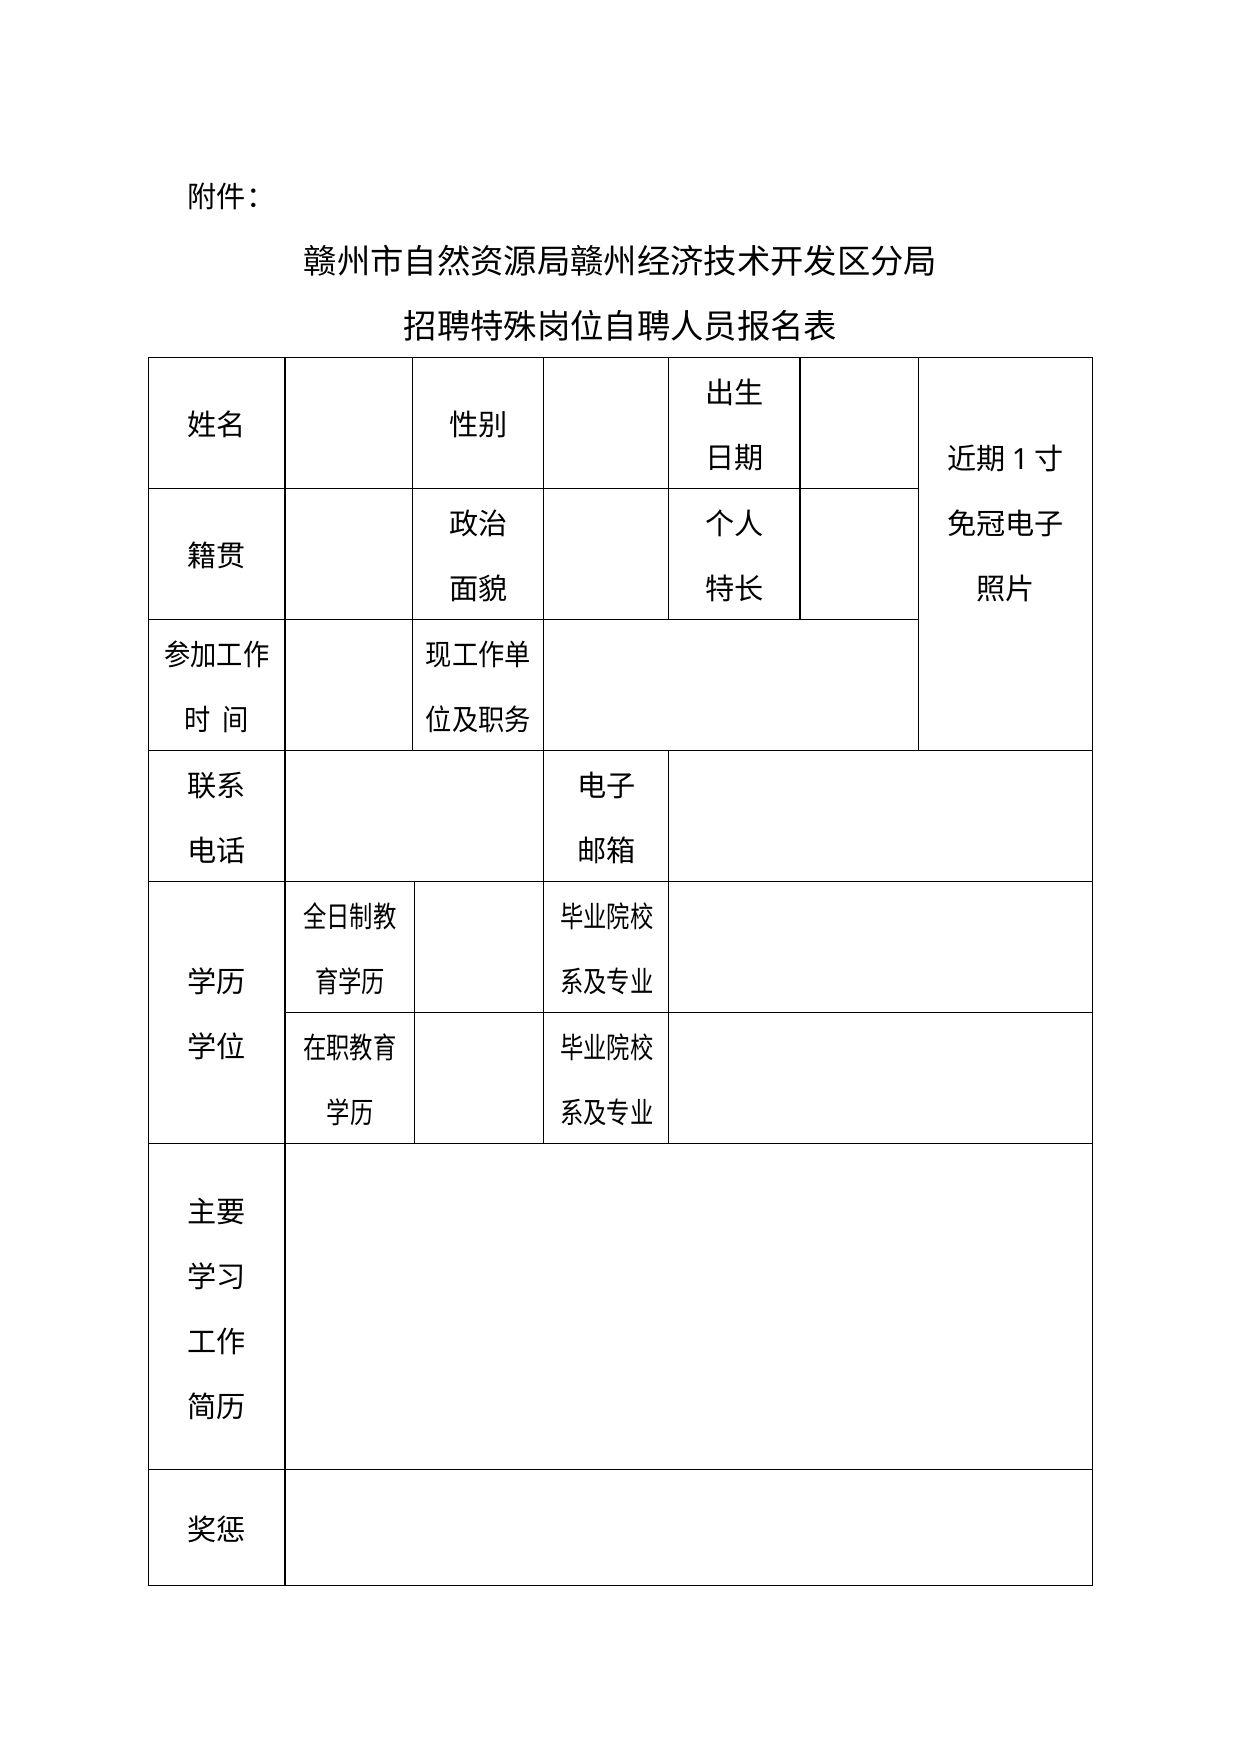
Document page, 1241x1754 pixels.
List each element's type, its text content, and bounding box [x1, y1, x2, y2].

table_cell [801, 489, 918, 619]
table_cell [286, 1144, 1092, 1469]
table_cell 奖惩 情况 [149, 1470, 284, 1585]
table_cell [286, 620, 412, 750]
table_cell 个人 特长 [669, 489, 799, 619]
text 附件： [187, 162, 1053, 227]
table_cell 联系 电话 [149, 751, 284, 881]
table_header 姓名 [149, 358, 284, 488]
text 赣州市自然资源局赣州经济技术开发区分局 [187, 227, 1053, 292]
table_cell [669, 882, 1092, 1012]
table_cell 主要 学习 工作 简历 [149, 1144, 284, 1469]
table_header 出生 日期 [669, 358, 799, 488]
table_header [286, 358, 412, 488]
table_header [544, 358, 668, 488]
table_header 近期1寸 免冠电子 照片 [919, 358, 1092, 750]
table_cell [286, 489, 412, 619]
table_cell 电子 邮箱 [544, 751, 668, 881]
table_header [801, 358, 918, 488]
table_cell 籍贯 [149, 489, 284, 619]
table_cell [286, 751, 543, 881]
table_cell 参加工作 时 间 [149, 620, 284, 750]
table_cell 现工作单位及职务 [413, 620, 543, 750]
table_cell [669, 751, 1092, 881]
table_cell 政治 面貌 [413, 489, 543, 619]
table_cell [669, 1013, 1092, 1143]
table_cell [544, 489, 668, 619]
table_cell 学历 学位 [149, 882, 284, 1143]
text 招聘特殊岗位自聘人员报名表 [187, 292, 1053, 357]
table_cell [415, 1013, 543, 1143]
table_cell 全日制教育学历 [286, 882, 414, 1012]
table_cell 毕业院校系及专业 [544, 1013, 668, 1143]
table_cell [415, 882, 543, 1012]
table_cell [544, 620, 918, 750]
table_header 性别 [413, 358, 543, 488]
table_cell [286, 1470, 1092, 1585]
table_cell 在职教育学历 [286, 1013, 414, 1143]
table_cell 毕业院校系及专业 [544, 882, 668, 1012]
